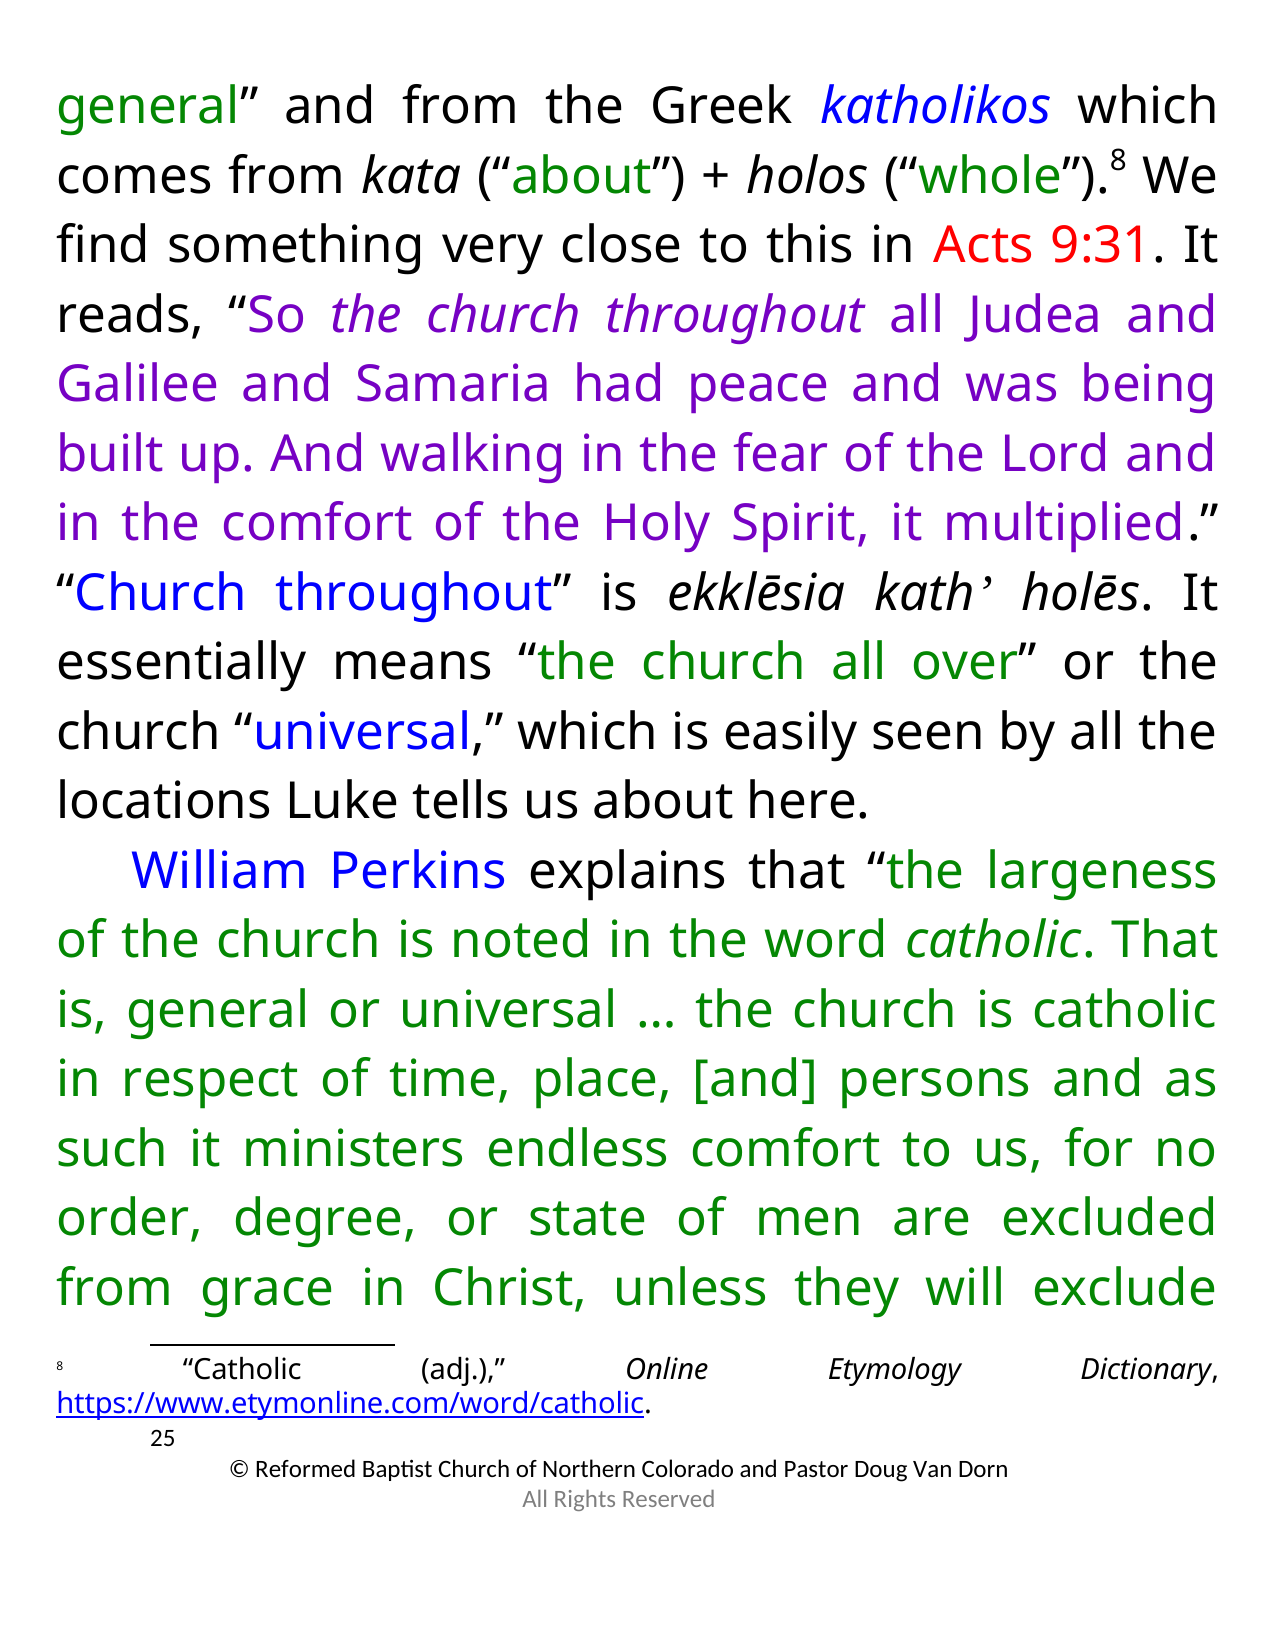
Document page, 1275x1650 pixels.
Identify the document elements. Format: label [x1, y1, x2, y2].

text [56, 834, 1219, 1320]
text [56, 69, 1219, 834]
